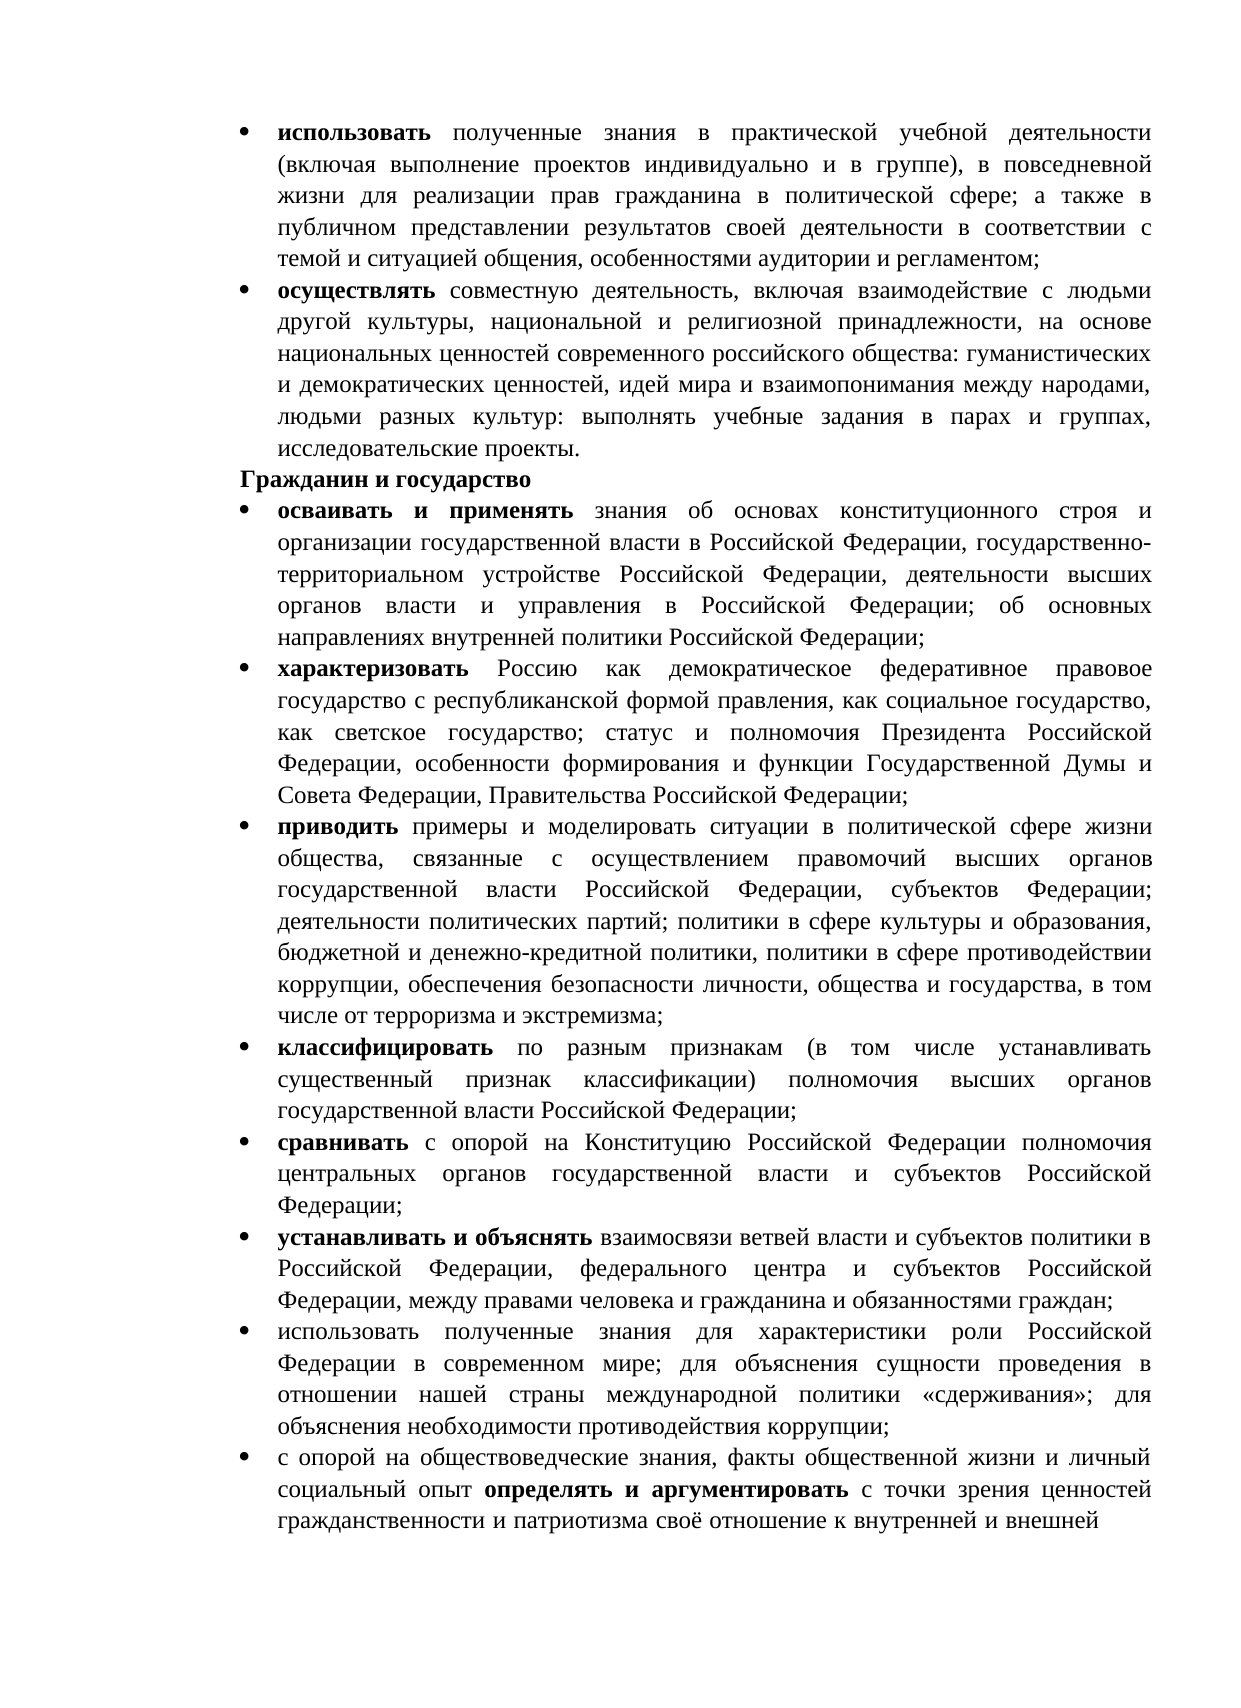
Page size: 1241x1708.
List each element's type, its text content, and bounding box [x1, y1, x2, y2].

list сравнивать с опорой на Конституцию Российской Федерации полномочия центральных органов государственной власти и субъектов Российской Федерации; [240, 1127, 1152, 1219]
list характеризовать Россию как демократическое федеративное правовое государство с республиканской формой правления, как социальное государство, как светское государство; статус и полномочия Президента Российской Федерации, особенности формирования и функции Государственной Думы и Совета Федерации, Правительства Российской Федерации; [240, 653, 1152, 808]
subtitle Гражданин и государство [240, 464, 1201, 493]
list использовать полученные знания в практической учебной деятельности (включая выполнение проектов индивидуально и в группе), в повседневной жизни для реализации прав гражданина в политической сфере; а также в публичном представлении результатов своей деятельности в соответствии с темой и ситуацией общения, особенностями аудитории и регламентом; [240, 117, 1152, 272]
list устанавливать и объяснять взаимосвязи ветвей власти и субъектов политики в Российской Федерации, федерального центра и субъектов Российской Федерации, между правами человека и гражданина и обязанностями граждан; [240, 1222, 1152, 1313]
list использовать полученные знания для характеристики роли Российской Федерации в современном мире; для объяснения сущности проведения в отношении нашей страны международной политики «сдерживания»; для объяснения необходимости противодействия коррупции; [240, 1316, 1152, 1440]
list осуществлять совместную деятельность, включая взаимодействие с людьми другой культуры, национальной и религиозной принадлежности, на основе национальных ценностей современного российского общества: гуманистических и демократических ценностей, идей мира и взаимопонимания между народами, людьми разных культур: выполнять учебные задания в парах и группах, исследовательские проекты. [240, 275, 1152, 461]
list с опорой на обществоведческие знания, факты общественной жизни и личный социальный опыт определять и аргументировать с точки зрения ценностей гражданственности и патриотизма своё отношение к внутренней и внешней [240, 1442, 1152, 1534]
list осваивать и применять знания об основах конституционного строя и организации государственной власти в Российской Федерации, государственно- территориальном устройстве Российской Федерации, деятельности высших органов власти и управления в Российской Федерации; об основных направлениях внутренней политики Российской Федерации; [240, 496, 1152, 651]
list классифицировать по разным признакам (в том числе устанавливать существенный признак классификации) полномочия высших органов государственной власти Российской Федерации; [240, 1032, 1152, 1124]
list приводить примеры и моделировать ситуации в политической сфере жизни общества, связанные с осуществлением правомочий высших органов государственной власти Российской Федерации, субъектов Федерации; деятельности политических партий; политики в сфере культуры и образования, бюджетной и денежно-кредитной политики, политики в сфере противодействии коррупции, обеспечения безопасности личности, общества и государства, в том числе от терроризма и экстремизма; [240, 811, 1152, 1029]
